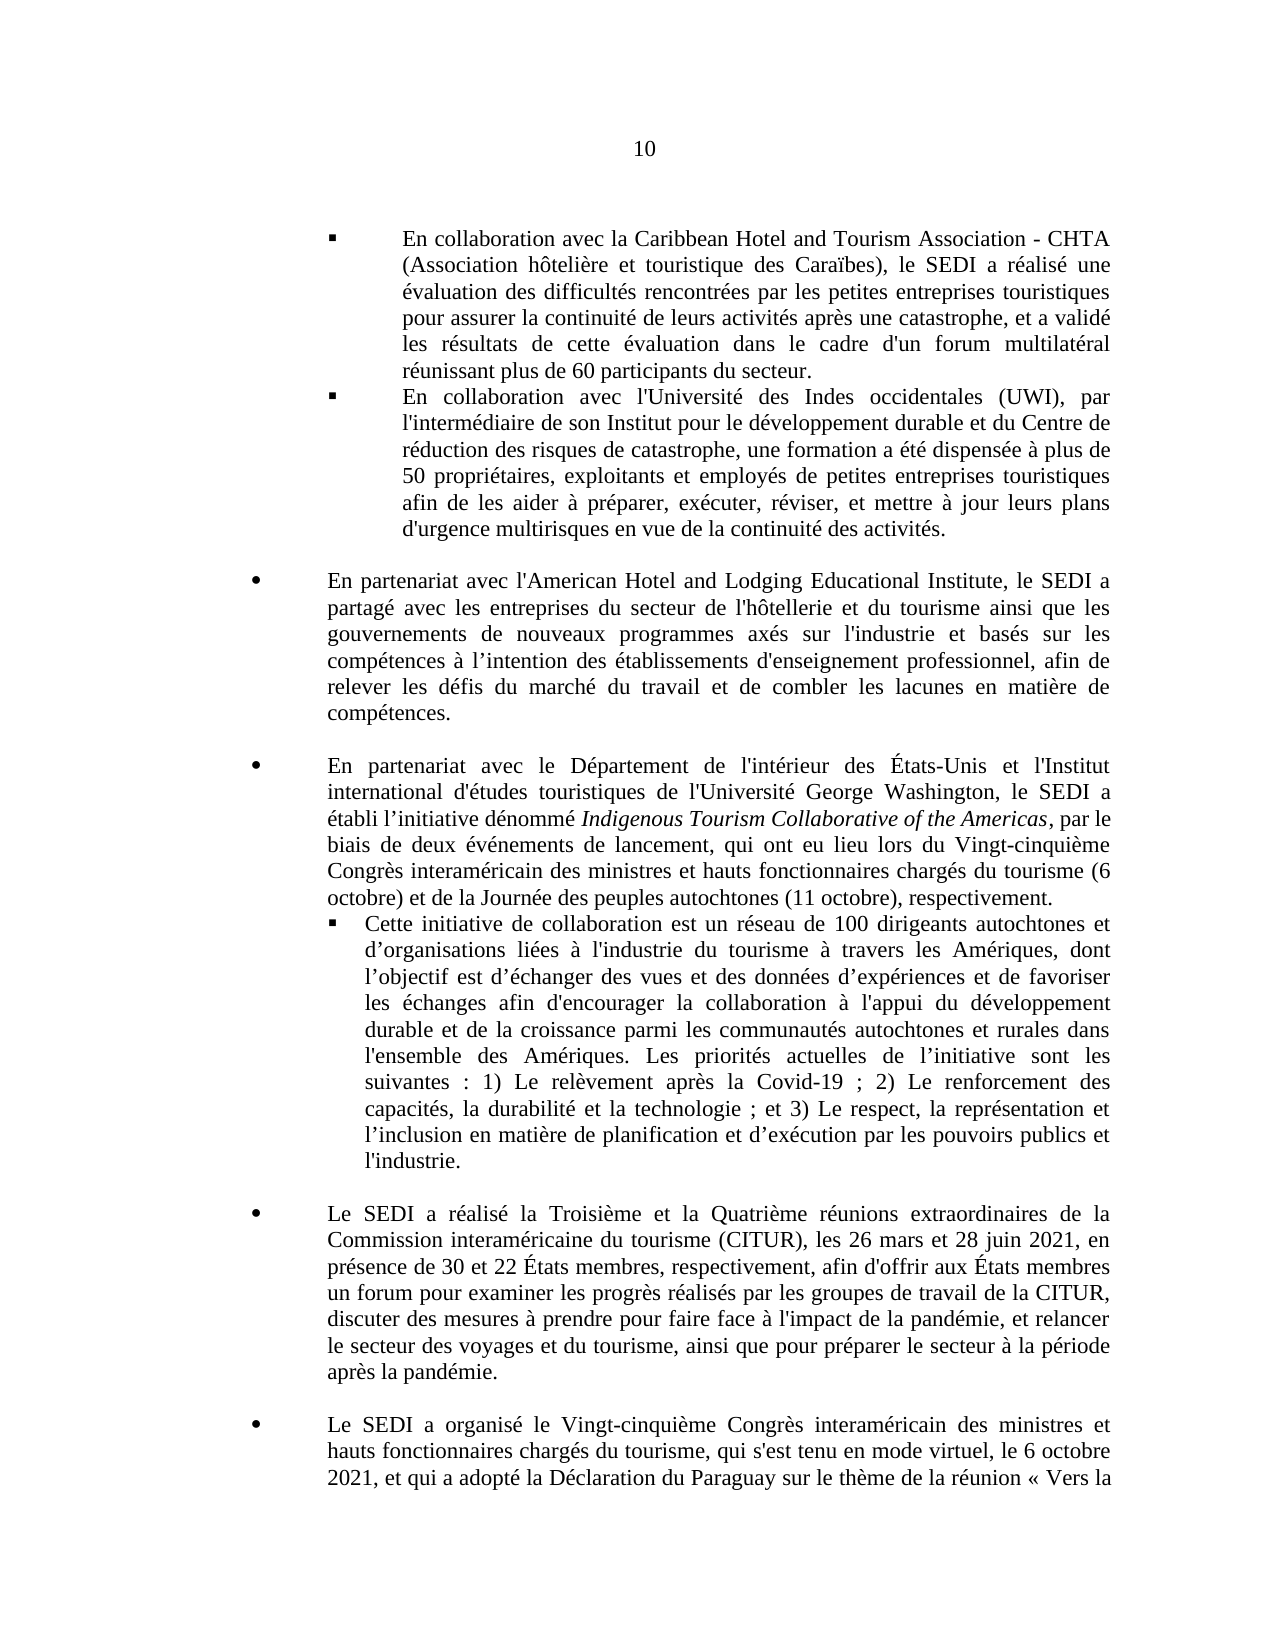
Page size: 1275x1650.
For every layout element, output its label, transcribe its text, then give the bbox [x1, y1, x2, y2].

list En collaboration avec la Caribbean Hotel and Tourism Association - CHTA (Association hôtelière et touristique des Caraïbes), le SEDI a réalisé une évaluation des difficultés rencontrées par les petites entreprises touristiques pour assurer la continuité de leurs activités après une catastrophe, et a validé les résultats de cette évaluation dans le cadre d'un forum multilatéral réunissant plus de 60 participants du secteur. [327, 225, 1111, 383]
list Cette initiative de collaboration est un réseau de 100 dirigeants autochtones et d’organisations liées à l'industrie du tourisme à travers les Amériques, dont l’objectif est d’échanger des vues et des données d’expériences et de favoriser les échanges afin d'encourager la collaboration à l'appui du développement durable et de la croissance parmi les communautés autochtones et rurales dans l'ensemble des Amériques. Les priorités actuelles de l’initiative sont les suivantes : 1) Le relèvement après la Covid-19 ; 2) Le renforcement des capacités, la durabilité et la technologie ; et 3) Le respect, la représentation et l’inclusion en matière de planification et d’exécution par les pouvoirs publics et l'industrie. [327, 910, 1111, 1174]
list En partenariat avec l'American Hotel and Lodging Educational Institute, le SEDI a partagé avec les entreprises du secteur de l'hôtellerie et du tourisme ainsi que les gouvernements de nouveaux programmes axés sur l'industrie et basés sur les compétences à l’intention des établissements d'enseignement professionnel, afin de relever les défis du marché du travail et de combler les lacunes en matière de compétences. [252, 568, 1111, 726]
list En partenariat avec le Département de l'intérieur des États-Unis et l'Institut international d'études touristiques de l'Université George Washington, le SEDI a établi l’initiative dénommé Indigenous Tourism Collaborative of the Americas, par le biais de deux événements de lancement, qui ont eu lieu lors du Vingt-cinquième Congrès interaméricain des ministres et hauts fonctionnaires chargés du tourisme (6 octobre) et de la Journée des peuples autochtones (11 octobre), respectivement. [252, 752, 1111, 910]
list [252, 1411, 1111, 1490]
list Le SEDI a réalisé la Troisième et la Quatrième réunions extraordinaires de la Commission interaméricaine du tourisme (CITUR), les 26 mars et 28 juin 2021, en présence de 30 et 22 États membres, respectivement, afin d'offrir aux États membres un forum pour examiner les progrès réalisés par les groupes de travail de la CITUR, discuter des mesures à prendre pour faire face à l'impact de la pandémie, et relancer le secteur des voyages et du tourisme, ainsi que pour préparer le secteur à la période après la pandémie. [252, 1200, 1111, 1384]
list En collaboration avec l'Université des Indes occidentales (UWI), par l'intermédiaire de son Institut pour le développement durable et du Centre de réduction des risques de catastrophe, une formation a été dispensée à plus de 50 propriétaires, exploitants et employés de petites entreprises touristiques afin de les aider à préparer, exécuter, réviser, et mettre à jour leurs plans d'urgence multirisques en vue de la continuité des activités. [327, 383, 1111, 541]
